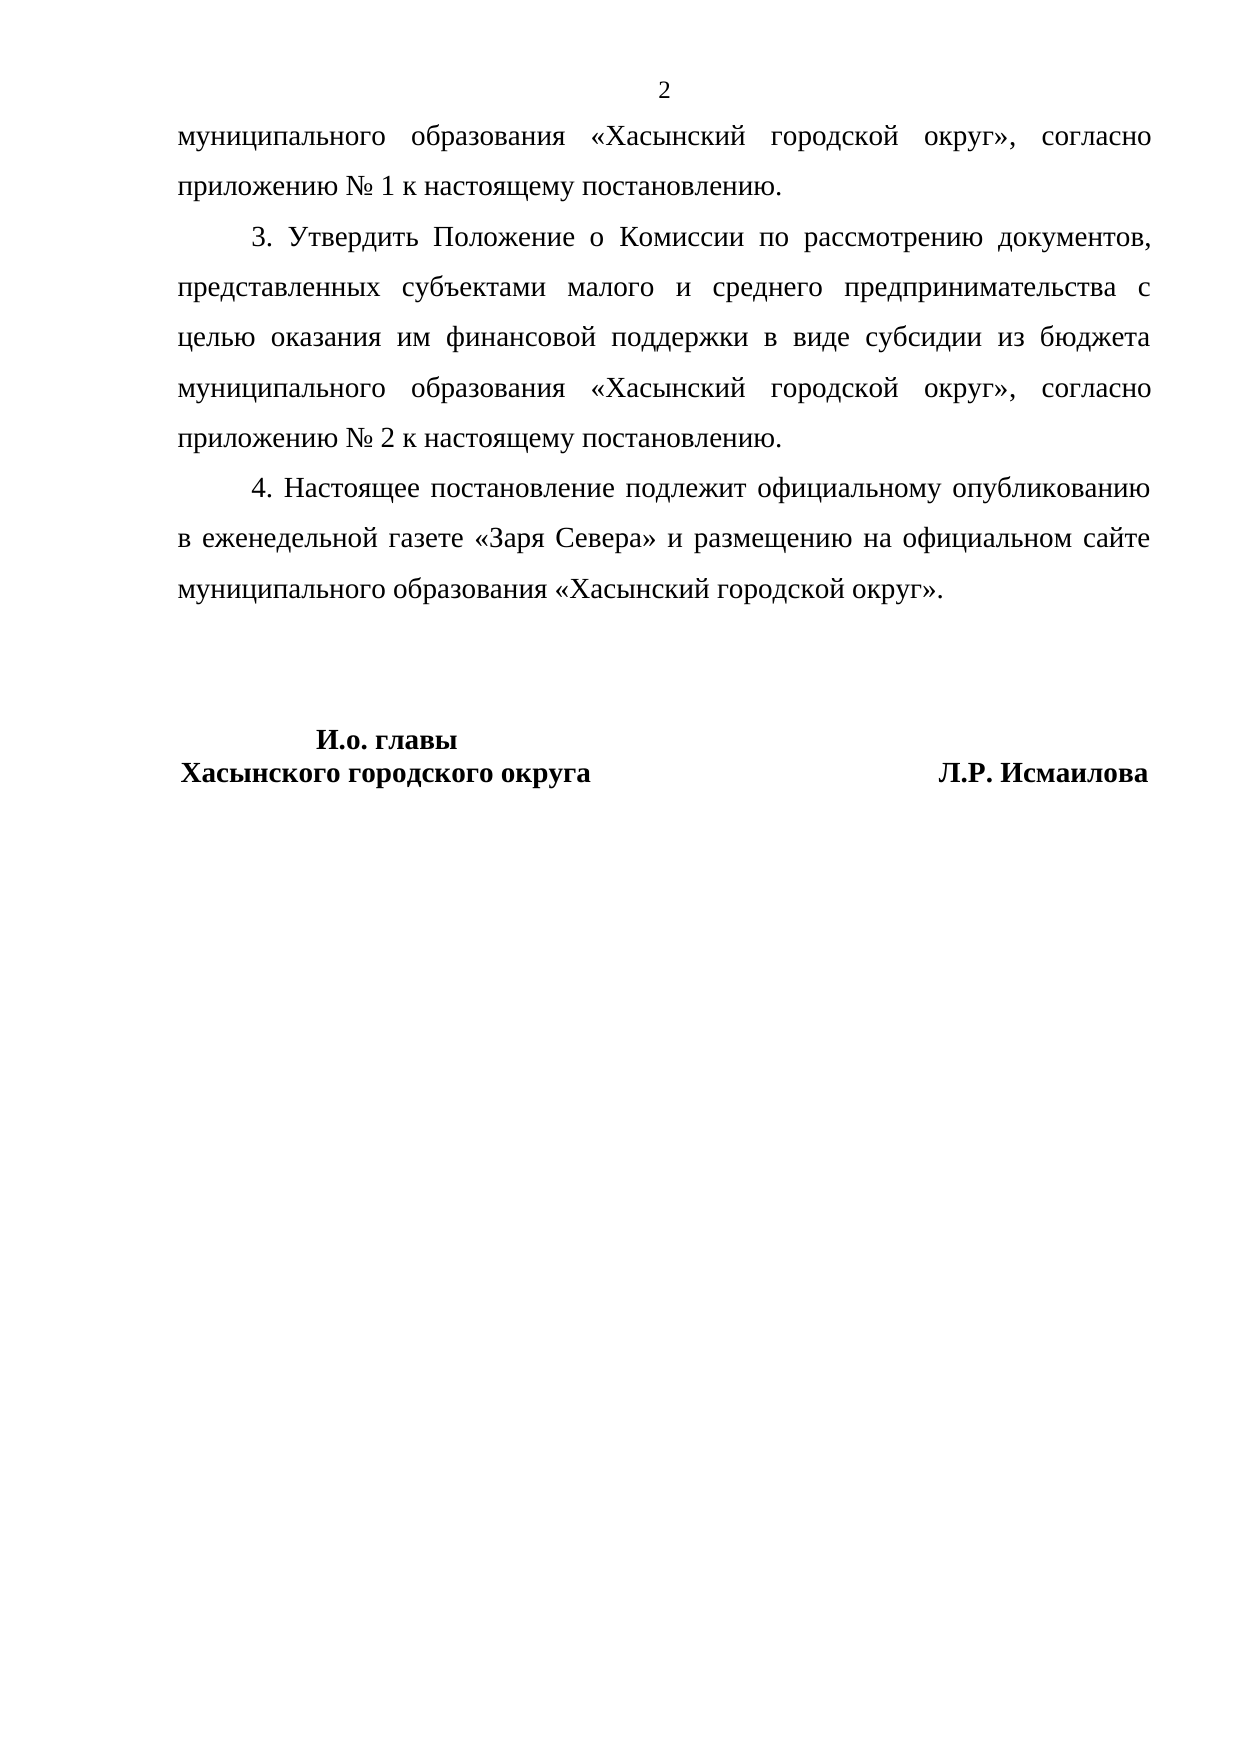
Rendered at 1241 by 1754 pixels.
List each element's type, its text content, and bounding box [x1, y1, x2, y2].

text Хасынского городского округа Л.Р. Исмаилова [177, 755, 1152, 789]
text 3. Утвердить Положение о Комиссии по рассмотрению документов, представленных субъектами малого и среднего предпринимательства с целью оказания им финансовой поддержки в виде субсидии из бюджета муниципального образования «Хасынский городской округ», согласно приложению № 2 к настоящему постановлению. [177, 219, 1152, 453]
text 4. Настоящее постановление подлежит официальному опубликованию в еженедельной газете «Заря Севера» и размещению на официальном сайте муниципального образования «Хасынский городской округ». [177, 470, 1152, 604]
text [177, 118, 1152, 202]
text И.о. главы [177, 722, 1152, 755]
